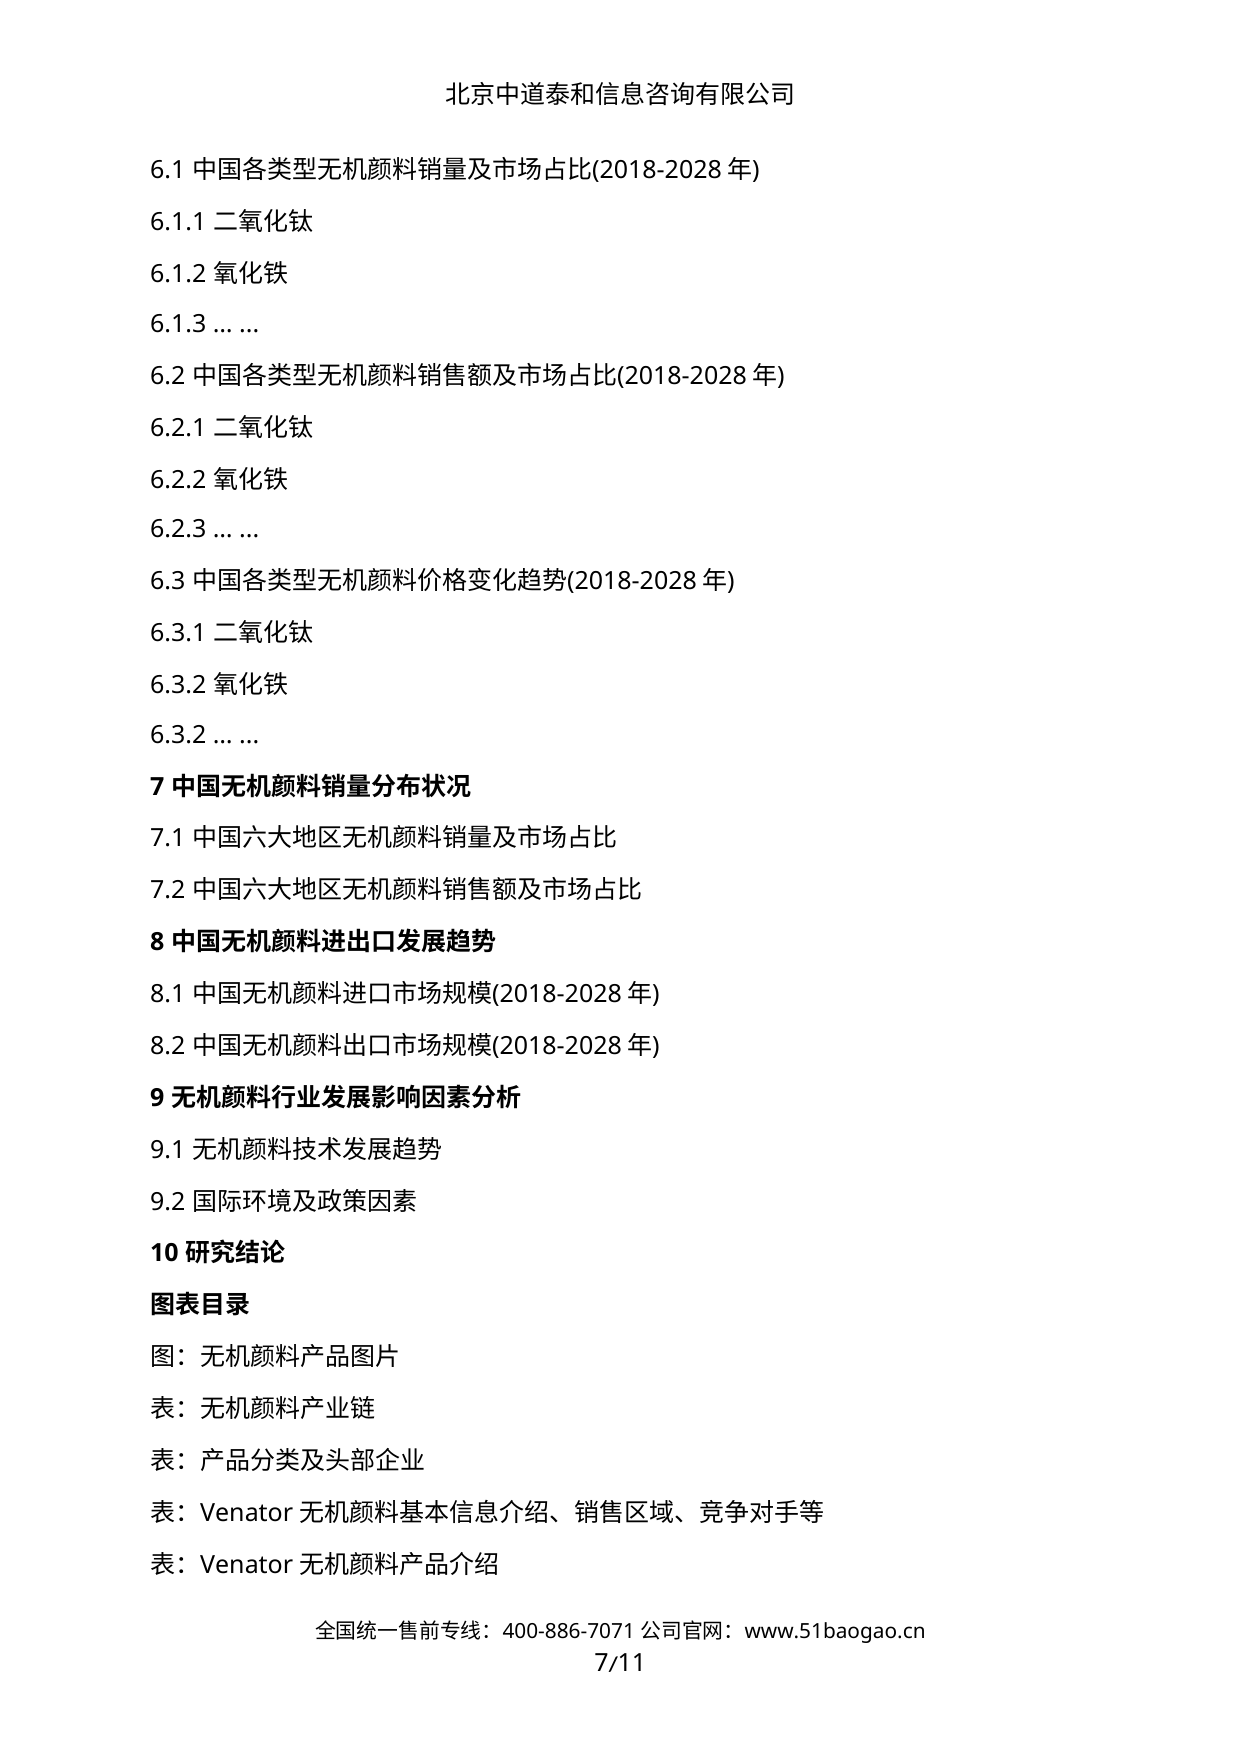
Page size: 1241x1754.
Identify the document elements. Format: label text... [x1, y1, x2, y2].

text 8 中国无机颜料进出口发展趋势 [150, 922, 1090, 958]
text 6.2.2 氧化铁 [150, 459, 1090, 495]
text 图表目录 [150, 1285, 1090, 1321]
text 6.1.1 二氧化钛 [150, 202, 1090, 238]
text 表：产品分类及头部企业 [150, 1440, 1090, 1477]
text 7 中国无机颜料销量分布状况 [150, 766, 1090, 802]
text 6.3.2 氧化铁 [150, 664, 1090, 701]
text 6.2 中国各类型无机颜料销售额及市场占比(2018-2028年) [150, 355, 1090, 392]
text 9.2 国际环境及政策因素 [150, 1181, 1090, 1217]
text 6.1.3 … ... [150, 306, 1090, 340]
text 6.3.1 二氧化钛 [150, 612, 1090, 649]
text 6.3.2 … ... [150, 716, 1090, 750]
text 6.1 中国各类型无机颜料销量及市场占比(2018-2028年) [150, 150, 1090, 186]
text 9 无机颜料行业发展影响因素分析 [150, 1077, 1090, 1113]
text 7.2 中国六大地区无机颜料销售额及市场占比 [150, 870, 1090, 906]
text 6.2.3 … ... [150, 511, 1090, 545]
text 9.1 无机颜料技术发展趋势 [150, 1129, 1090, 1165]
text 表：Venator 无机颜料基本信息介绍、销售区域、竞争对手等 [150, 1492, 1090, 1528]
text 6.1.2 氧化铁 [150, 254, 1090, 290]
text 8.1 中国无机颜料进口市场规模(2018-2028年) [150, 973, 1090, 1010]
text 图：无机颜料产品图片 [150, 1337, 1090, 1373]
text 6.2.1 二氧化钛 [150, 407, 1090, 443]
text 6.3 中国各类型无机颜料价格变化趋势(2018-2028年) [150, 561, 1090, 597]
text 表：无机颜料产业链 [150, 1388, 1090, 1425]
text 表：Venator 无机颜料产品介绍 [150, 1544, 1090, 1580]
text 10 研究结论 [150, 1233, 1090, 1269]
text 8.2 中国无机颜料出口市场规模(2018-2028年) [150, 1025, 1090, 1062]
text 7.1 中国六大地区无机颜料销量及市场占比 [150, 818, 1090, 854]
